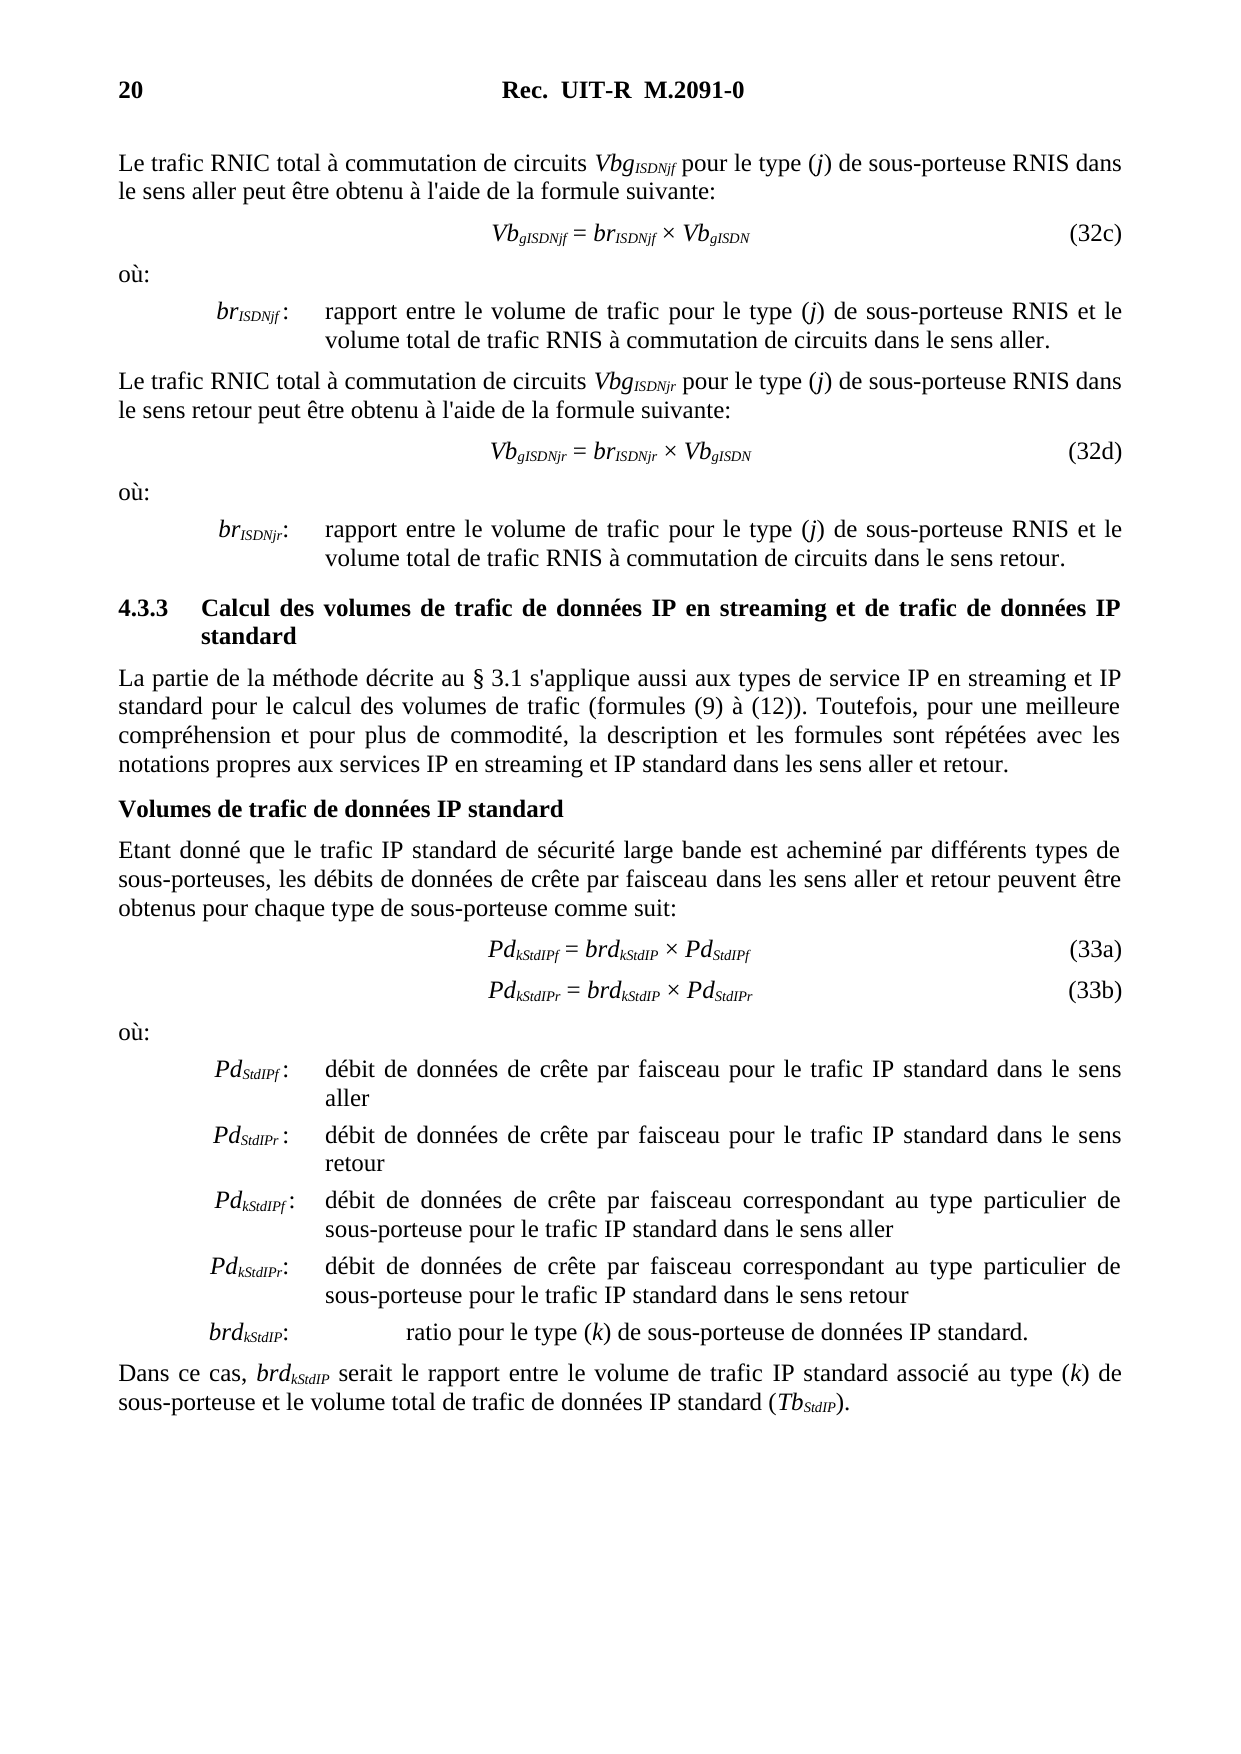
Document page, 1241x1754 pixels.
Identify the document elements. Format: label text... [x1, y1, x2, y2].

subtitle Volumes de trafic de données IP standard [118, 794, 1122, 823]
text PdkStdIPf = brdkStdIP × PdStdIPf (33a) [118, 934, 1122, 963]
text Dans ce cas, brdkStdIP serait le rapport entre le volume de trafic IP standard associé au type (k) de sous-porteuse et le volume total de trafic de données IP standard (TbStdIP). [118, 1358, 1122, 1416]
text Le trafic RNIC total à commutation de circuits VbgISDNjf pour le type (j) de sous-porteuse RNIS dans le sens aller peut être obtenu à l'aide de la formule suivante: [118, 148, 1122, 205]
text où: [118, 259, 1122, 288]
text VbgISDNjr = brISDNjr × VbgISDN (32d) [118, 436, 1122, 465]
text VbgISDNjf = brISDNjf × VbgISDN (32c) [118, 218, 1122, 246]
text Etant donné que le trafic IP standard de sécurité large bande est acheminé par différents types de sous-porteuses, les débits de données de crête par faisceau dans les sens aller et retour peuvent être obtenus pour chaque type de sous-porteuse comme suit: [118, 836, 1122, 922]
text PdStdIPf : débit de données de crête par faisceau pour le trafic IP standard dans le sens aller [187, 1054, 1122, 1111]
text PdkStdIPr: débit de données de crête par faisceau correspondant au type particulier de sous-porteuse pour le trafic IP standard dans le sens retour [118, 1251, 1122, 1309]
text brdkStdIP: ratio pour le type (k) de sous-porteuse de données IP standard. [199, 1317, 1122, 1346]
text PdkStdIPr = brdkStdIP × PdStdIPr (33b) [118, 976, 1122, 1004]
text PdStdIPr : débit de données de crête par faisceau pour le trafic IP standard dans le sens retour [187, 1120, 1122, 1177]
text où: [118, 477, 1122, 506]
text brISDNjr: rapport entre le volume de trafic pour le type (j) de sous-porteuse RNIS et le volume total de trafic RNIS à commutation de circuits dans le sens retour. [118, 514, 1122, 572]
subtitle 4.3.3 Calcul des volumes de trafic de données IP en streaming et de trafic de données IP standard [118, 593, 1122, 650]
text PdkStdIPf : débit de données de crête par faisceau correspondant au type particulier de sous-porteuse pour le trafic IP standard dans le sens aller [118, 1186, 1122, 1243]
text La partie de la méthode décrite au § 3.1 s'applique aussi aux types de service IP en streaming et IP standard pour le calcul des volumes de trafic (formules (9) à (12)). Toutefois, pour une meilleure compréhension et pour plus de commodité, la description et les formules sont répétées avec les notations propres aux services IP en streaming et IP standard dans les sens aller et retour. [118, 663, 1122, 778]
text brISDNjf : rapport entre le volume de trafic pour le type (j) de sous-porteuse RNIS et le volume total de trafic RNIS à commutation de circuits dans le sens aller. [118, 296, 1122, 353]
text où: [118, 1017, 1122, 1046]
text Le trafic RNIC total à commutation de circuits VbgISDNjr pour le type (j) de sous-porteuse RNIS dans le sens retour peut être obtenu à l'aide de la formule suivante: [118, 366, 1122, 423]
